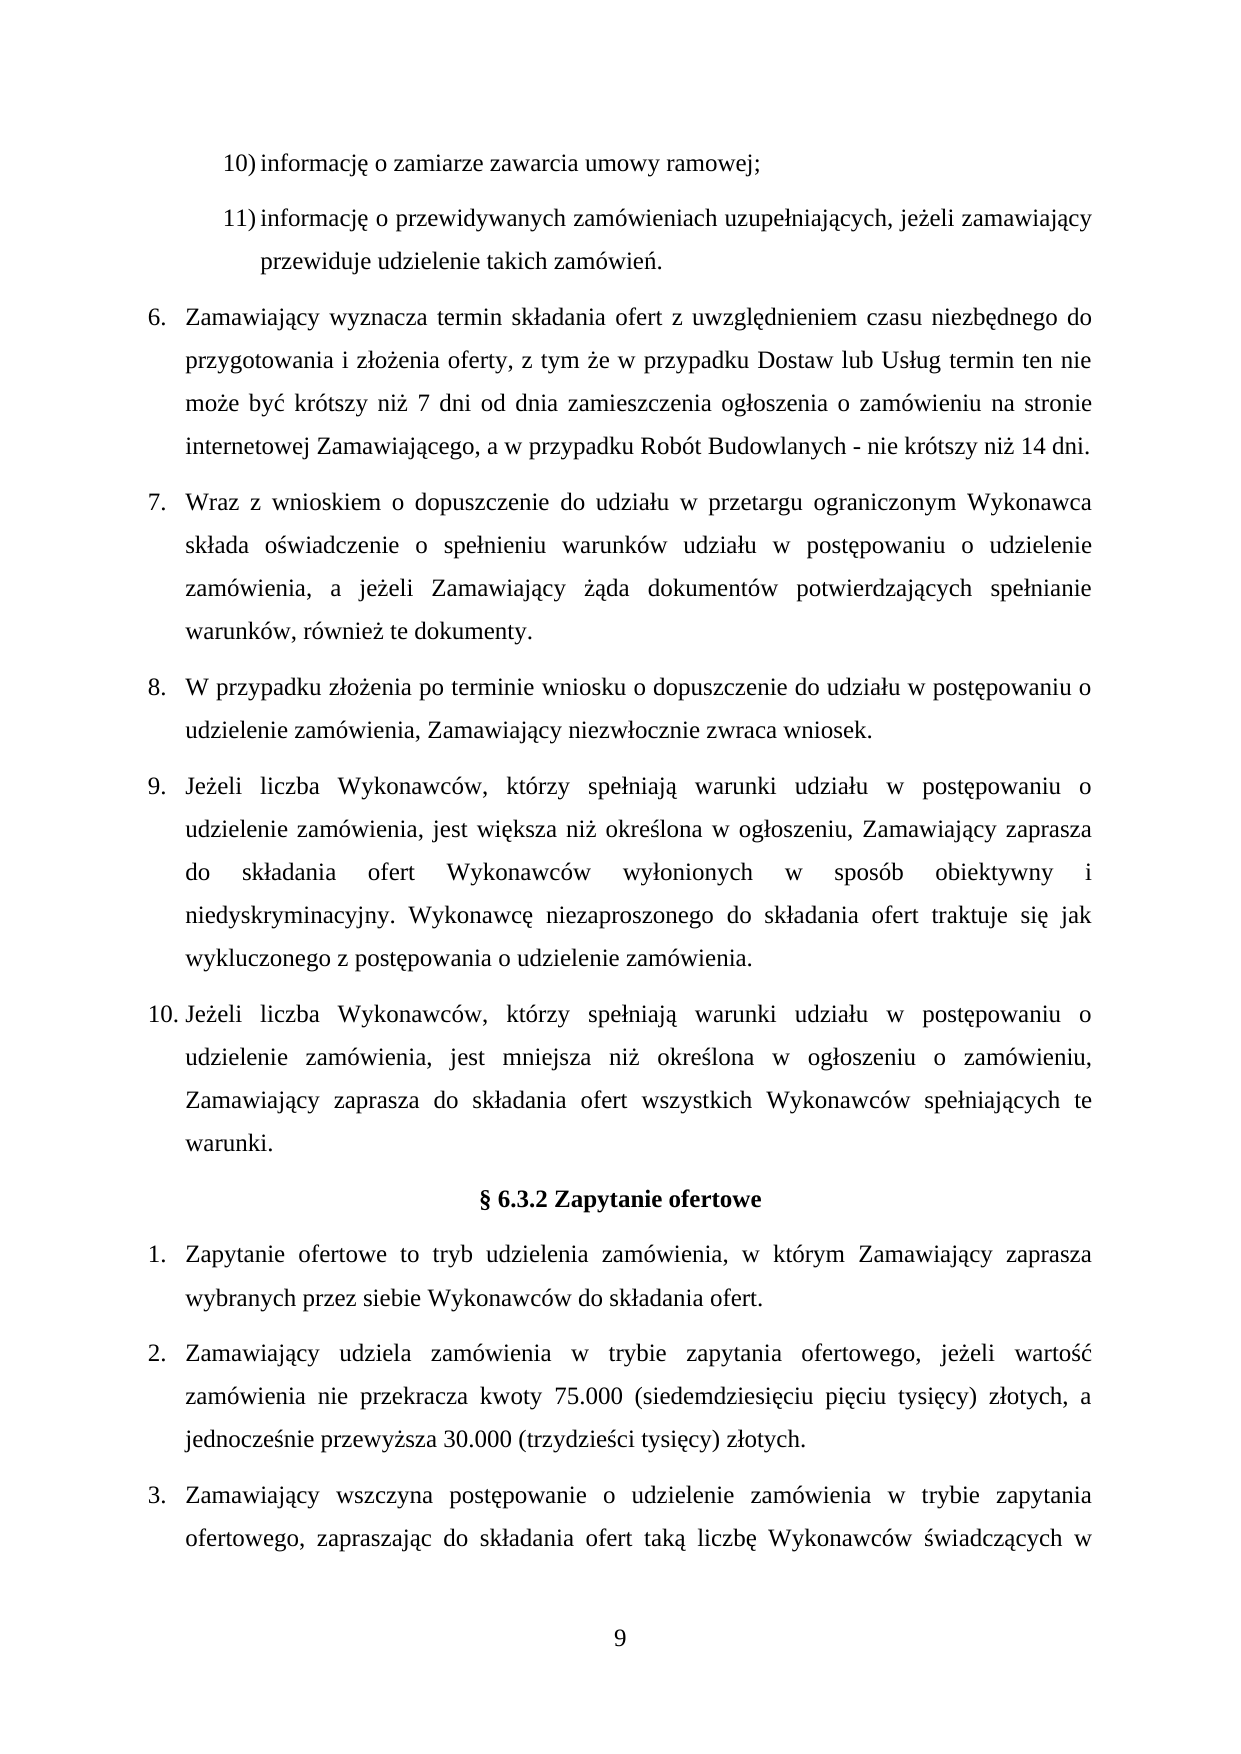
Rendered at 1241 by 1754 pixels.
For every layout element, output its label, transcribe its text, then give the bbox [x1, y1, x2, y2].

text § 6.3.2 Zapytanie ofertowe [148, 1184, 1093, 1213]
list Jeżeli liczba Wykonawców, którzy spełniają warunki udziału w postępowaniu o udzielenie zamówienia, jest mniejsza niż określona w ogłoszeniu o zamówieniu, Zamawiający zaprasza do składania ofert wszystkich Wykonawców spełniających te warunki. [148, 999, 1093, 1157]
list Zapytanie ofertowe to tryb udzielenia zamówienia, w którym Zamawiający zaprasza wybranych przez siebie Wykonawców do składania ofert. [148, 1239, 1093, 1311]
list informację o zamiarze zawarcia umowy ramowej; [223, 148, 1093, 176]
list Jeżeli liczba Wykonawców, którzy spełniają warunki udziału w postępowaniu o udzielenie zamówienia, jest większa niż określona w ogłoszeniu, Zamawiający zaprasza do składania ofert Wykonawców wyłonionych w sposób obiektywny i niedyskryminacyjny. Wykonawcę niezaproszonego do składania ofert traktuje się jak wykluczonego z postępowania o udzielenie zamówienia. [148, 771, 1093, 972]
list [148, 1480, 1093, 1552]
list W przypadku złożenia po terminie wniosku o dopuszczenie do udziału w postępowaniu o udzielenie zamówienia, Zamawiający niezwłocznie zwraca wniosek. [148, 672, 1093, 744]
list Zamawiający udziela zamówienia w trybie zapytania ofertowego, jeżeli wartość zamówienia nie przekracza kwoty 75.000 (siedemdziesięciu pięciu tysięcy) złotych, a jednocześnie przewyższa 30.000 (trzydzieści tysięcy) złotych. [148, 1338, 1093, 1453]
list Wraz z wnioskiem o dopuszczenie do udziału w przetargu ograniczonym Wykonawca składa oświadczenie o spełnieniu warunków udziału w postępowaniu o udzielenie zamówienia, a jeżeli Zamawiający żąda dokumentów potwierdzających spełnianie warunków, również te dokumenty. [148, 487, 1093, 645]
list informację o przewidywanych zamówieniach uzupełniających, jeżeli zamawiający przewiduje udzielenie takich zamówień. [223, 203, 1093, 275]
list Zamawiający wyznacza termin składania ofert z uwzględnieniem czasu niezbędnego do przygotowania i złożenia oferty, z tym że w przypadku Dostaw lub Usług termin ten nie może być krótszy niż 7 dni od dnia zamieszczenia ogłoszenia o zamówieniu na stronie internetowej Zamawiającego, a w przypadku Robót Budowlanych - nie krótszy niż 14 dni. [148, 302, 1093, 460]
